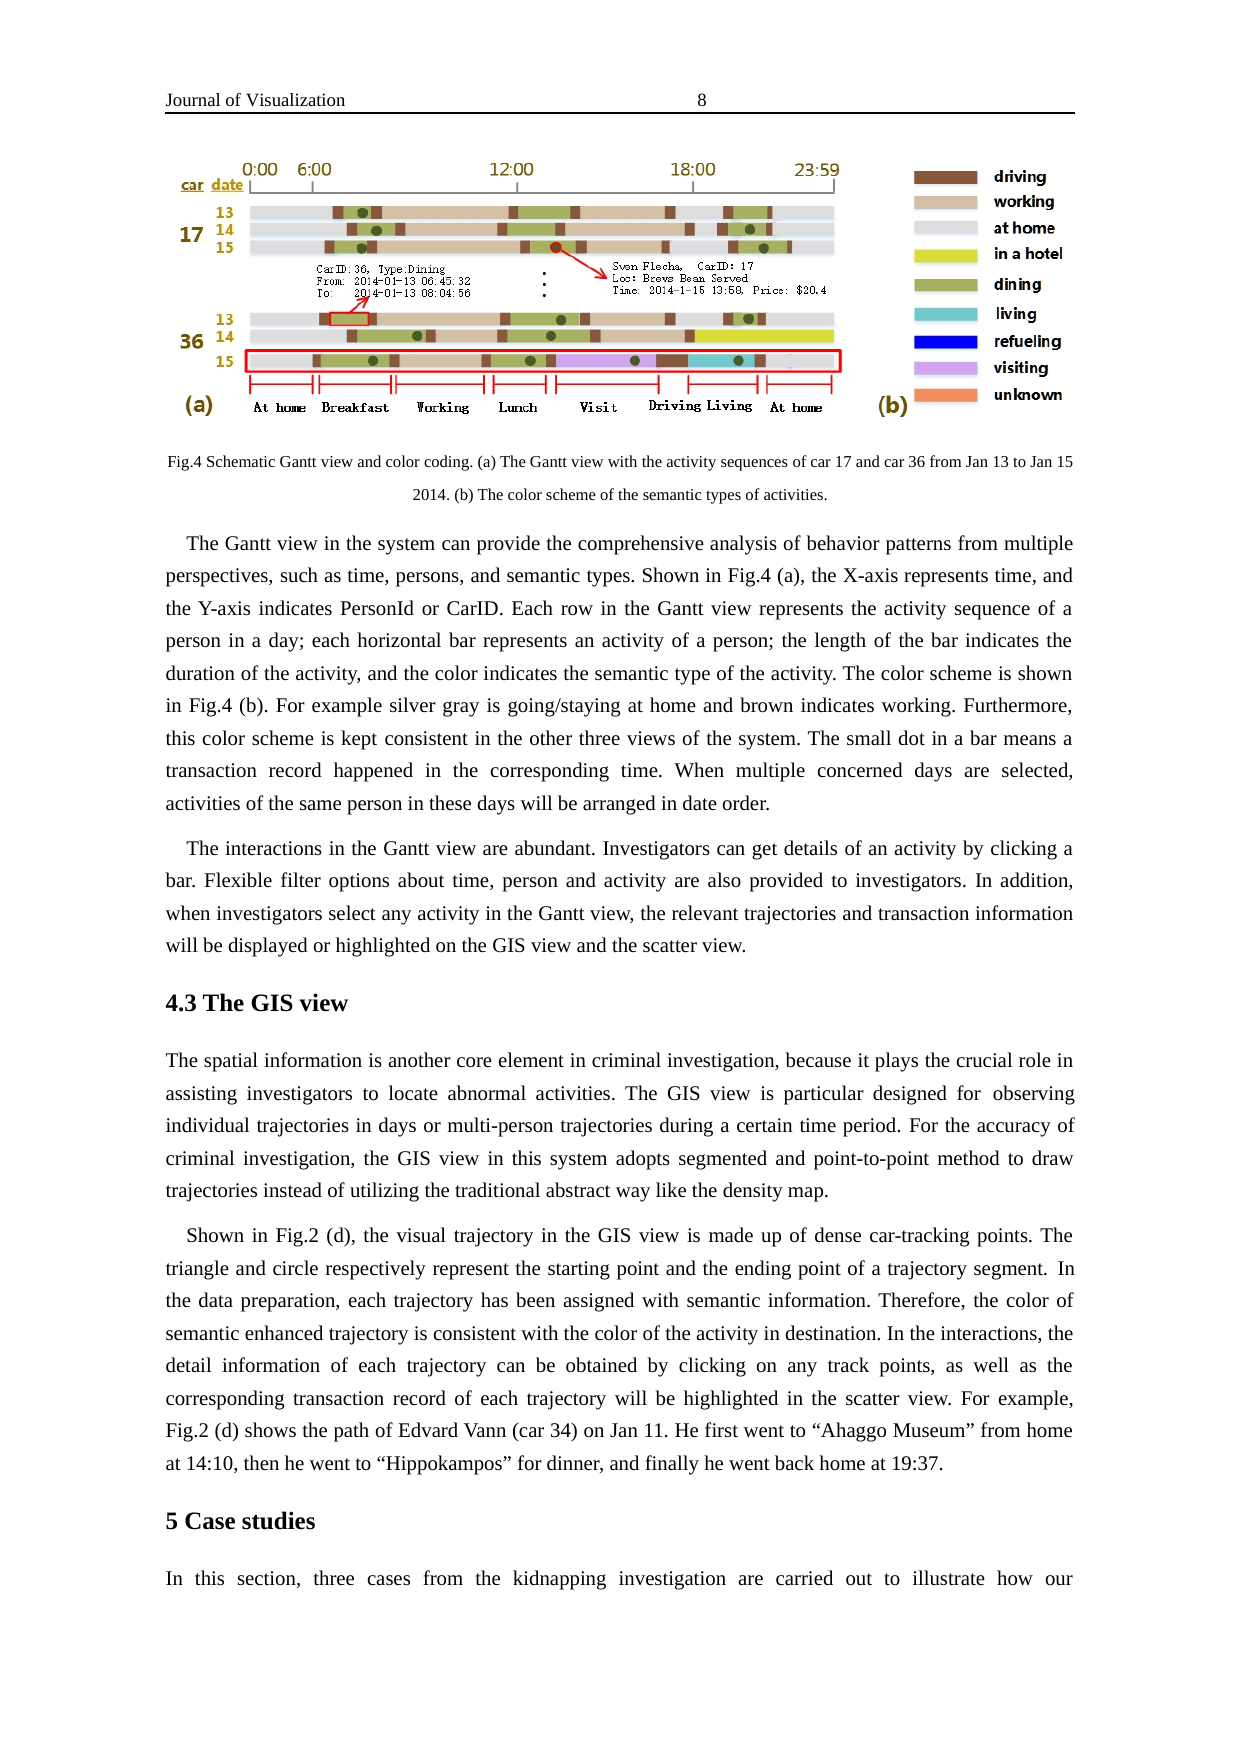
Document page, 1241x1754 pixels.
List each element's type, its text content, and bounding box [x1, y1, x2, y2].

text The interactions in the Gantt view are abundant. Investigators can get details of an activity by clicking a bar. Flexible filter options about time, person and activity are also provided to investigators. In addition, when investigators select any activity in the Gantt view, the relevant trajectories and transaction information will be displayed or highlighted on the GIS view and the scatter view. [165, 832, 1075, 962]
text The Gantt view in the system can provide the comprehensive analysis of behavior patterns from multiple perspectives, such as time, persons, and semantic types. Shown in Fig.4 (a), the X-axis represents time, and the Y-axis indicates PersonId or CarID. Each row in the Gantt view represents the activity sequence of a person in a day; each horizontal bar represents an activity of a person; the length of the bar indicates the duration of the activity, and the color indicates the semantic type of the activity. The color scheme is shown in Fig.4 (b). For example silver gray is going/staying at home and brown indicates working. Furthermore, this color scheme is kept consistent in the other three views of the system. The small dot in a bar means a transaction record happened in the corresponding time. When multiple concerned days are selected, activities of the same person in these days will be arranged in date order. [165, 527, 1075, 819]
subtitle 4.3 The GIS view [165, 987, 1075, 1019]
text Shown in Fig.2 (d), the visual trajectory in the GIS view is made up of dense car-tracking points. The triangle and circle respectively represent the starting point and the ending point of a trajectory segment. In the data preparation, each trajectory has been assigned with semantic information. Therefore, the color of semantic enhanced trajectory is consistent with the color of the activity in destination. In the interactions, the detail information of each trajectory can be obtained by clicking on any track points, as well as the corresponding transaction record of each trajectory will be highlighted in the scatter view. For example, Fig.2 (d) shows the path of Edvard Vann (car 34) on Jan 11. He first went to “Ahaggo Museum” from home at 14:10, then he went to “Hippokampos” for dinner, and finally he went back home at 19:37. [165, 1219, 1075, 1479]
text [165, 1562, 1075, 1594]
subtitle 5 Case studies [165, 1504, 1075, 1537]
picture [165, 152, 1074, 430]
text The spatial information is another core element in criminal investigation, because it plays the crucial role in assisting investigators to locate abnormal activities. The GIS view is particular designed for observing individual trajectories in days or multi-person trajectories during a certain time period. For the accuracy of criminal investigation, the GIS view in this system adopts segmented and point-to-point method to draw trajectories instead of utilizing the traditional abstract way like the density map. [165, 1044, 1075, 1207]
list Fig.4 Schematic Gantt view and color coding. (a) The Gantt view with the activity sequences of car 17 and car 36 from Jan 13 to Jan 15 2014. (b) The color scheme of the semantic types of activities. [165, 445, 1075, 510]
